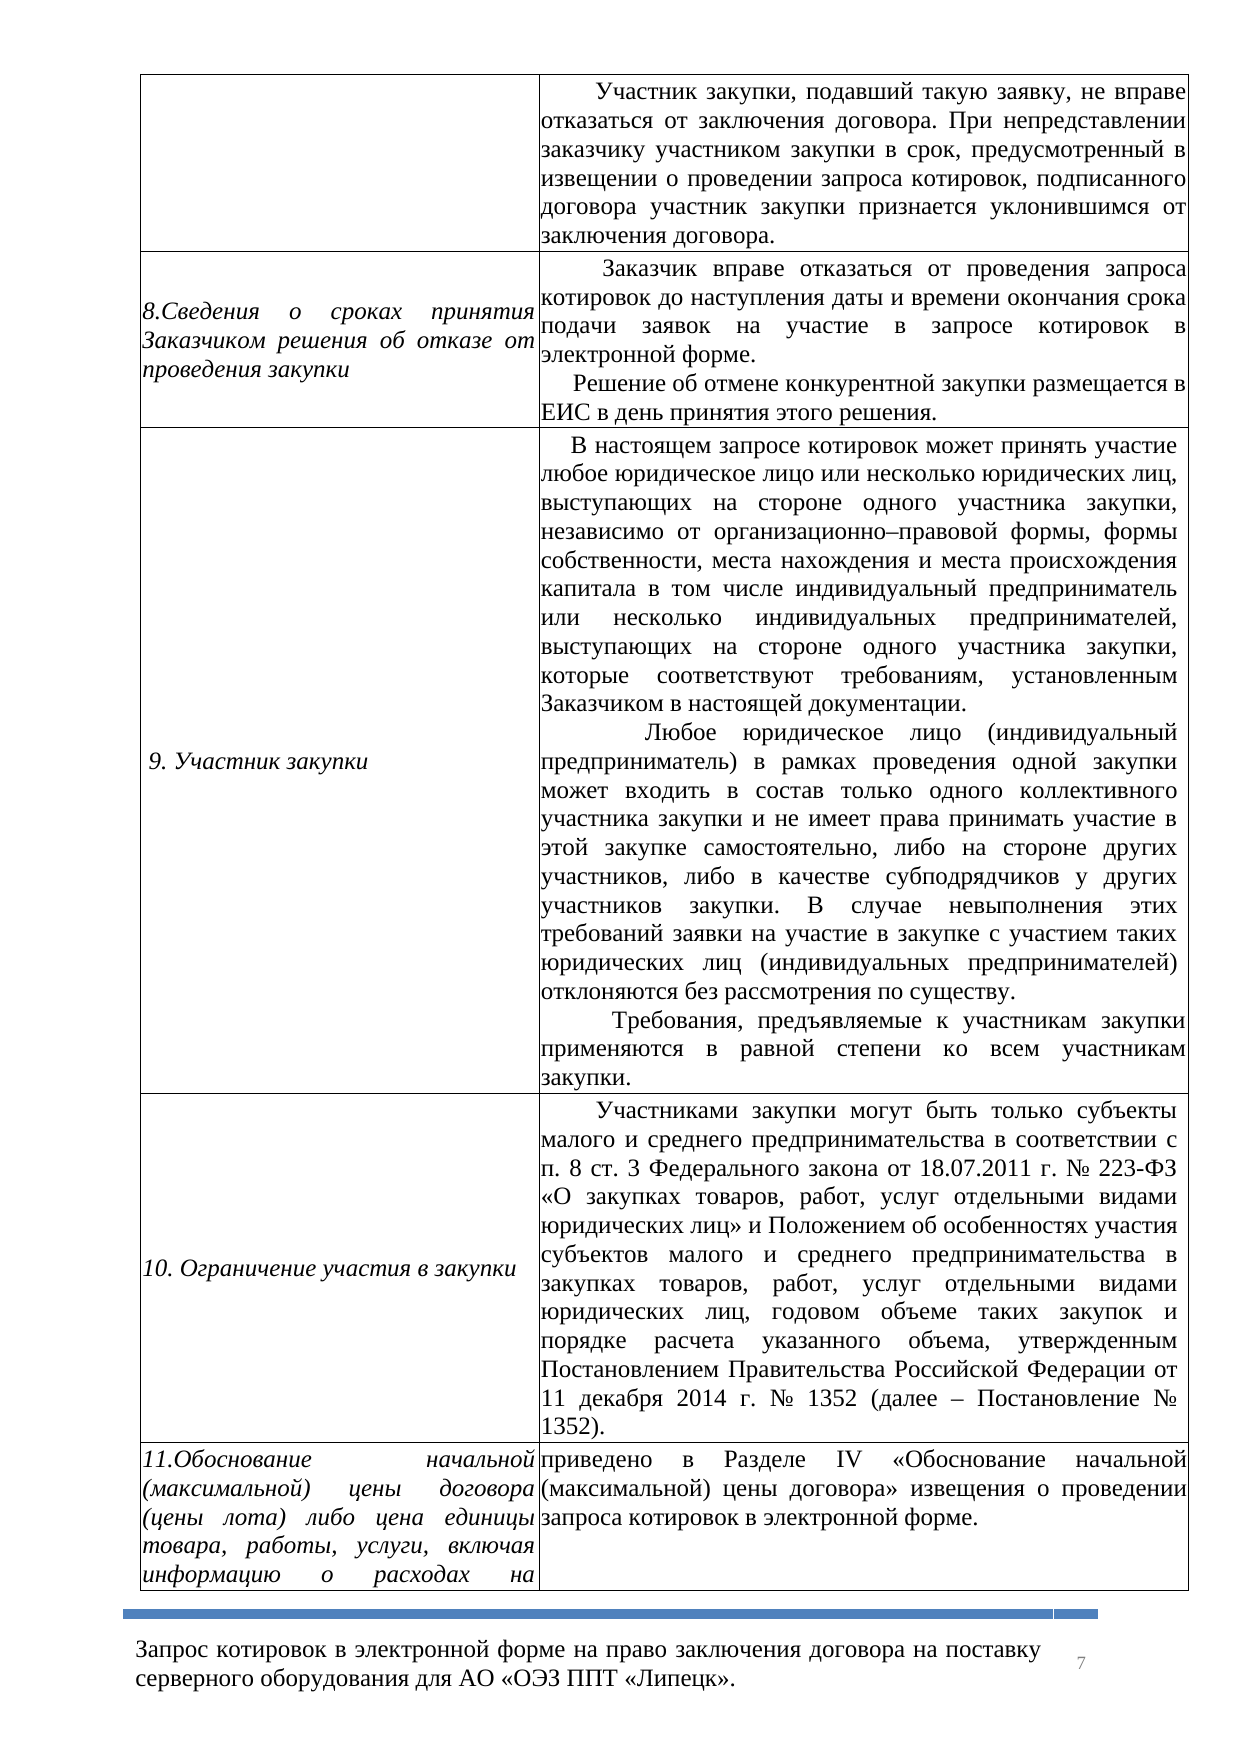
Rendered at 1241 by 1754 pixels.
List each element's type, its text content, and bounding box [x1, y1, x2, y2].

table_cell В настоящем запросе котировок может принять участие любое юридическое лицо или несколько юридических лиц, выступающих на стороне одного участника закупки, независимо от организационно–правовой формы, формы собственности, места нахождения и места происхождения капитала в том числе индивидуальный предприниматель или несколько индивидуальных предпринимателей, выступающих на стороне одного участника закупки, которые соответствуют требованиям, установленным Заказчиком в настоящей документации. Любое юридическое лицо (индивидуальный предприниматель) в рамках проведения одной закупки может входить в состав только одного коллективного участника закупки и не имеет права принимать участие в этой закупке самостоятельно, либо на стороне других участников, либо в качестве субподрядчиков у других участников закупки. В случае невыполнения этих требований заявки на участие в закупке с участием таких юридических лиц (индивидуальных предпринимателей) отклоняются без рассмотрения по существу. Требования, предъявляемые к участникам закупки применяются в равной степени ко всем участникам закупки. [540, 428, 1188, 1093]
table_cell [141, 75, 539, 251]
table_cell Заказчик вправе отказаться от проведения запроса котировок до наступления даты и времени окончания срока подачи заявок на участие в запросе котировок в электронной форме. Решение об отмене конкурентной закупки размещается в ЕИС в день принятия этого решения. [540, 252, 1188, 427]
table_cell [141, 1443, 539, 1590]
table_cell 9. Участник закупки [141, 428, 539, 1093]
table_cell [540, 1443, 1188, 1590]
table_cell 8.Сведения о сроках принятия Заказчиком решения об отказе от проведения закупки [141, 252, 539, 427]
table_cell 10. Ограничение участия в закупки [141, 1094, 539, 1442]
table_cell Участниками закупки могут быть только субъекты малого и среднего предпринимательства в соответствии с п. 8 ст. 3 Федерального закона от 18.07.2011 г. № 223-ФЗ «О закупках товаров, работ, услуг отдельными видами юридических лиц» и Положением об особенностях участия субъектов малого и среднего предпринимательства в закупках товаров, работ, услуг отдельными видами юридических лиц, годовом объеме таких закупок и порядке расчета указанного объема, утвержденным Постановлением Правительства Российской Федерации от 11 декабря 2014 г. № 1352 (далее – Постановление № 1352). [540, 1094, 1188, 1442]
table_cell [540, 75, 1188, 251]
